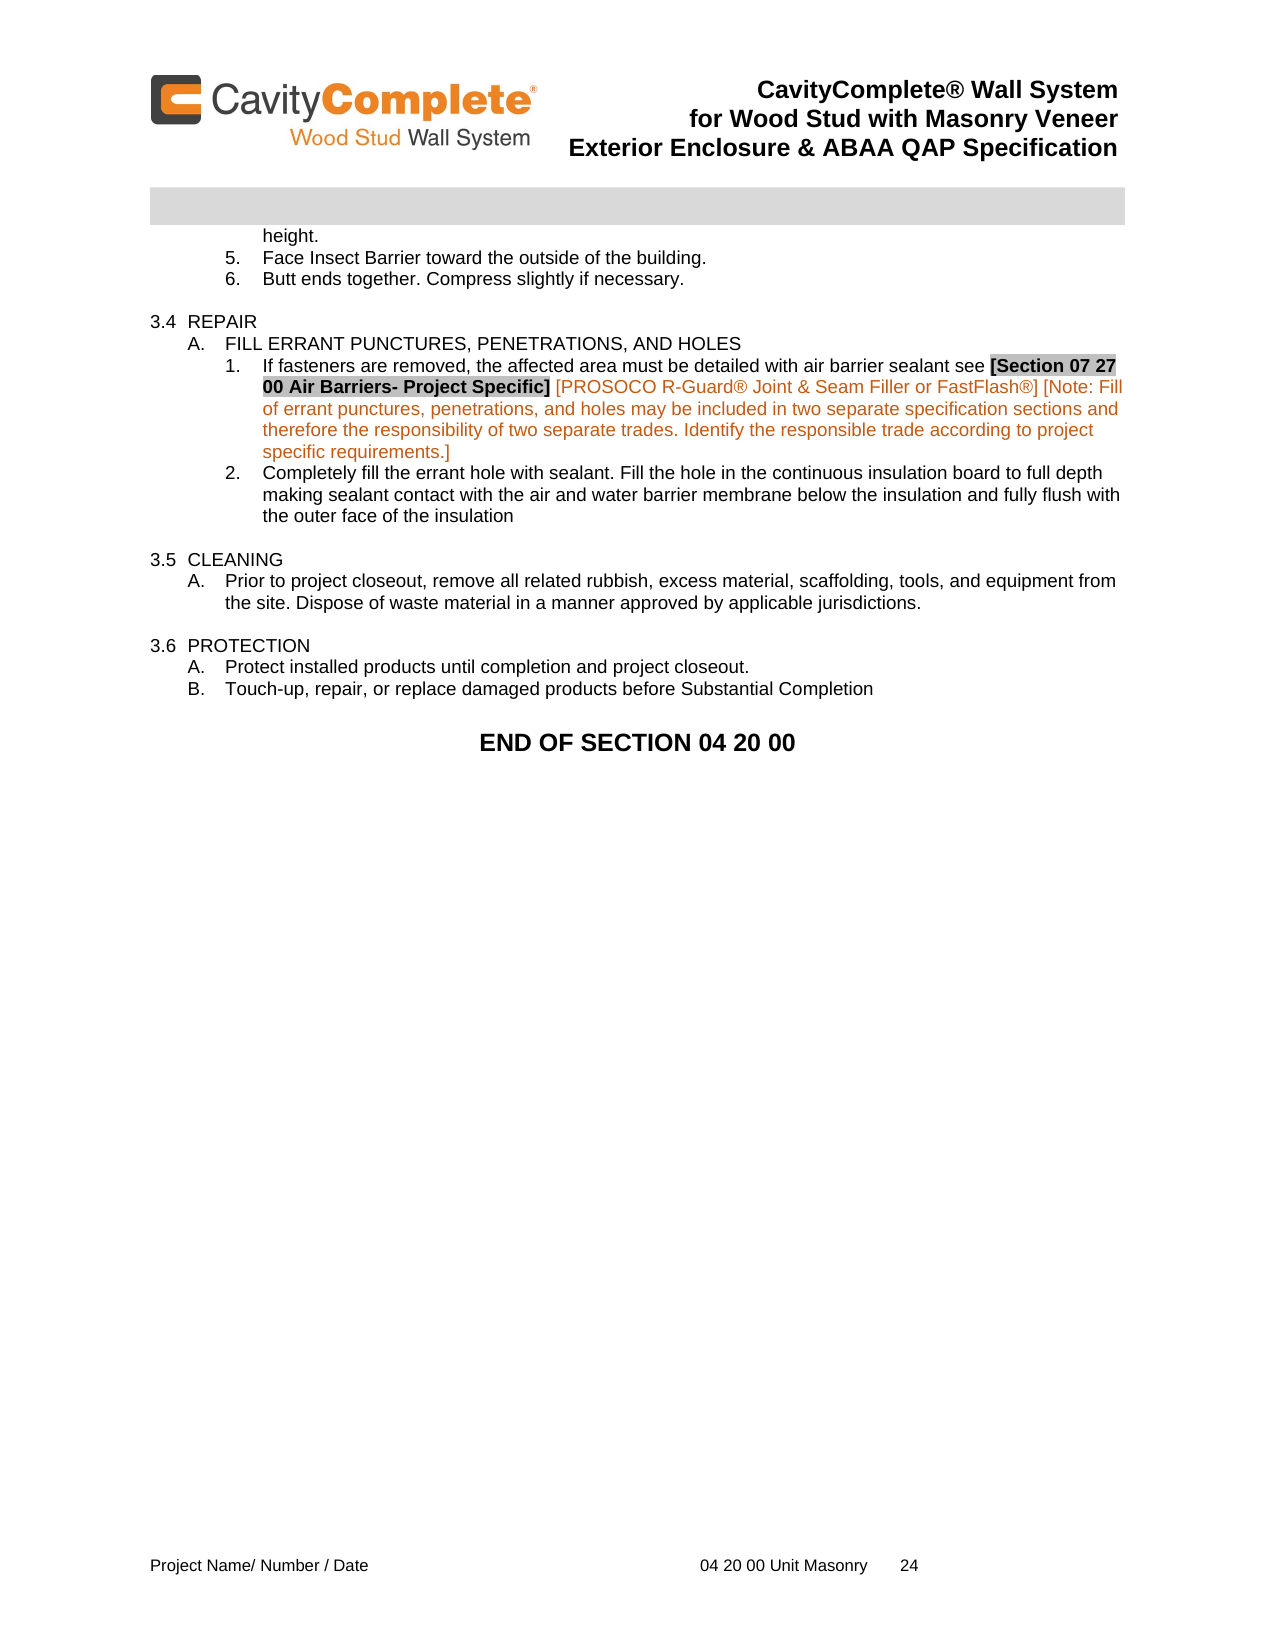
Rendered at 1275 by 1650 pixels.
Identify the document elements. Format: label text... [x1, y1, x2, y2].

list REPAIR [150, 311, 1125, 333]
list PROTECTION [150, 635, 1125, 656]
list Touch-up, repair, or replace damaged products before Substantial Completion [187, 678, 1125, 699]
text END OF SECTION 04 20 00 [150, 728, 1125, 757]
list Protect installed products until completion and project closeout. [187, 656, 1125, 678]
list FILL ERRANT PUNCTURES, PENETRATIONS, AND HOLES [187, 333, 1125, 354]
list Completely fill the errant hole with sealant. Fill the hole in the continuous insulation board to full depth making sealant contact with the air and water barrier membrane below the insulation and fully flush with the outer face of the insulation [225, 462, 1125, 527]
list If fasteners are removed, the affected area must be detailed with air barrier sealant see [Section 07 27 00 Air Barriers- Project Specific] [PROSOCO R-Guard® Joint & Seam Filler or FastFlash®] [Note: Fill of errant punctures, penetrations, and holes may be included in two separate specification sections and therefore the responsibility of two separate trades. Identify the responsible trade according to project specific requirements.] [225, 354, 1125, 462]
list Butt ends together. Compress slightly if necessary. [225, 268, 1125, 290]
list Prior to project closeout, remove all related rubbish, excess material, scaffolding, tools, and equipment from the site. Dispose of waste material in a manner approved by applicable jurisdictions. [187, 570, 1125, 613]
picture [151, 75, 543, 150]
list Face Insect Barrier toward the outside of the building. [225, 247, 1125, 268]
list CLEANING [150, 548, 1125, 570]
